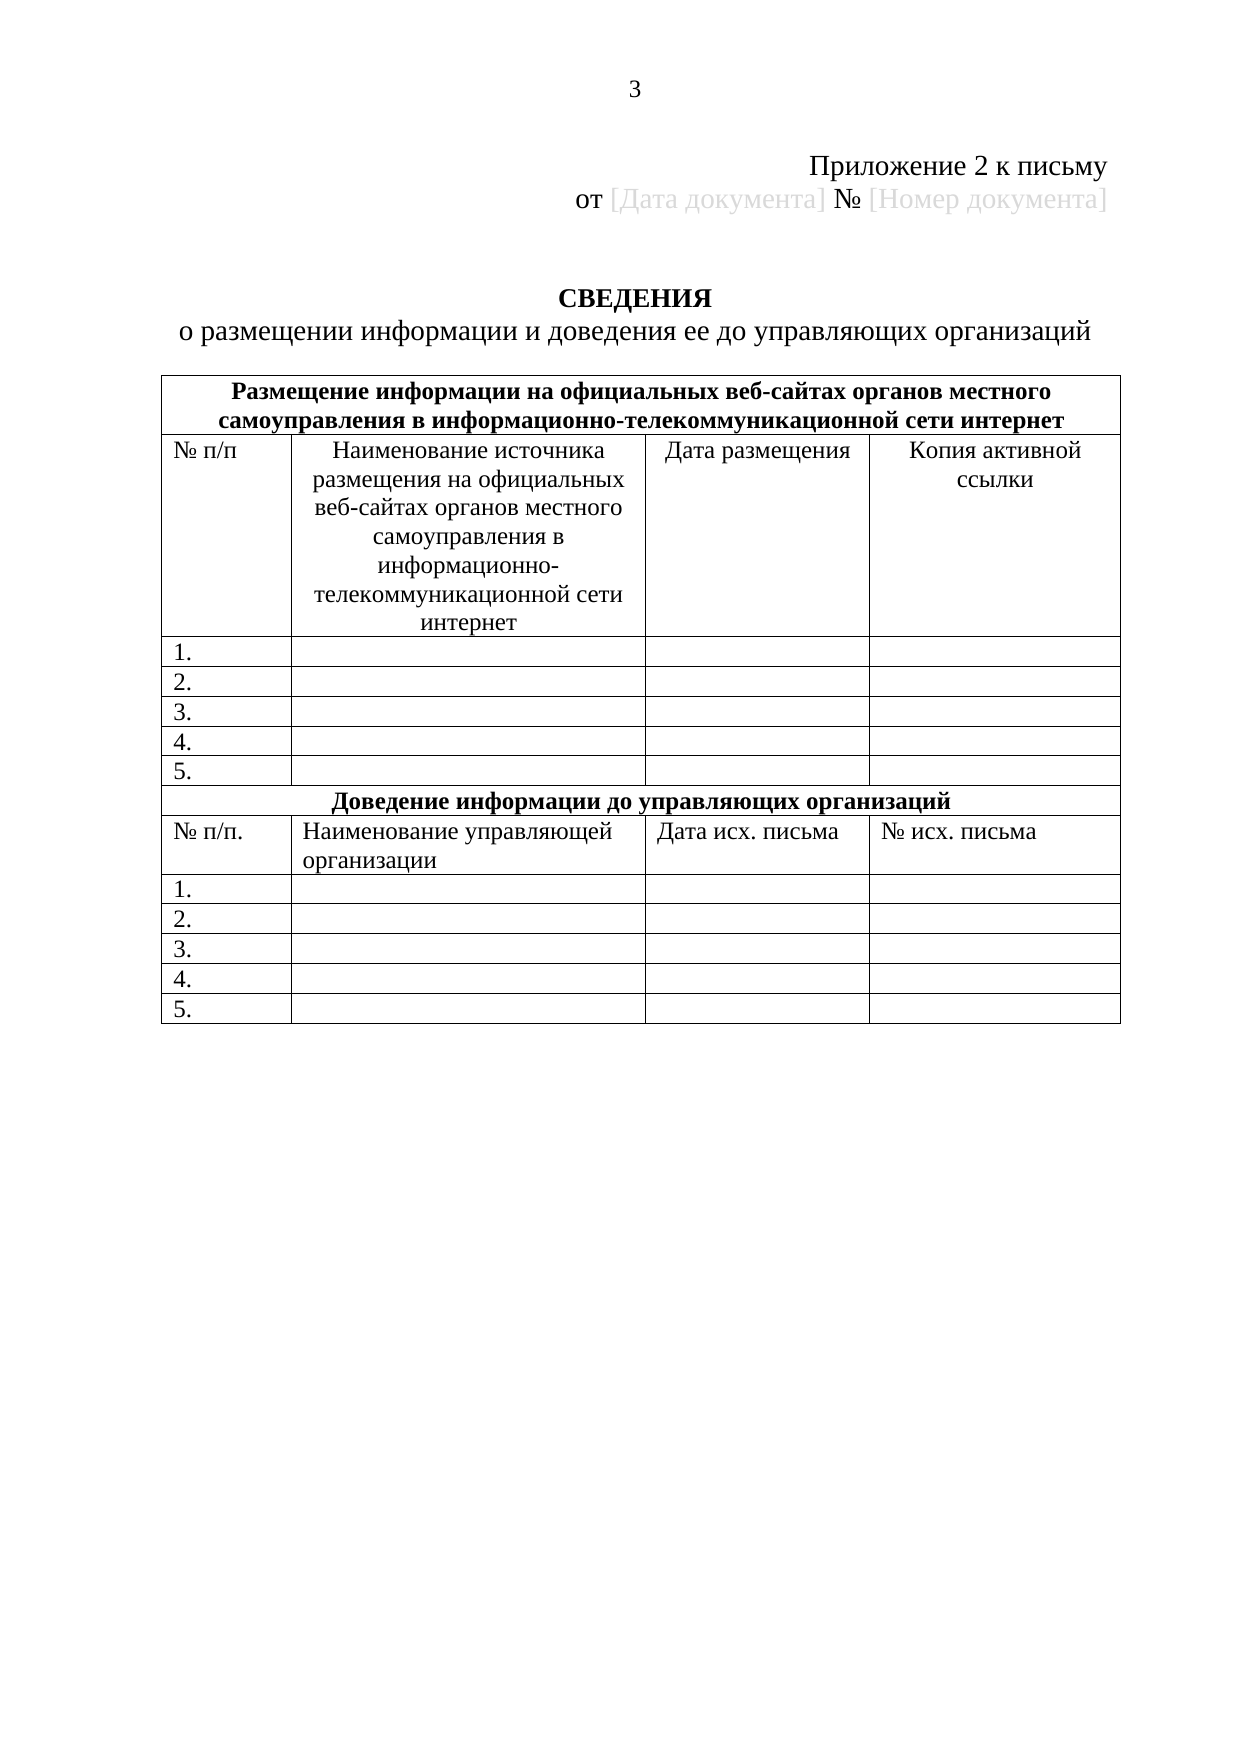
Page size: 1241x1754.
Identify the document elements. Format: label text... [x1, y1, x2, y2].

table_cell [646, 994, 869, 1022]
table_cell 3. [162, 697, 291, 726]
table_cell [292, 964, 645, 993]
table_cell [646, 637, 869, 666]
table_cell 3. [162, 934, 291, 963]
table_cell [870, 964, 1120, 993]
table_cell № исх. письма [870, 816, 1120, 873]
table_cell 5. [162, 756, 291, 785]
table_cell Доведение информации до управляющих организаций [162, 786, 1120, 815]
table_cell [646, 964, 869, 993]
table_cell 5. [162, 994, 291, 1022]
table_cell [292, 697, 645, 726]
table_cell [292, 994, 645, 1022]
table_cell [646, 667, 869, 696]
table_cell [870, 697, 1120, 726]
table_cell [292, 875, 645, 903]
text Приложение 2 к письму [162, 148, 1107, 181]
table_cell 1. [162, 637, 291, 666]
table_cell [870, 994, 1120, 1022]
table_cell Наименование источника размещения на официальных веб-сайтах органов местного самоуправления в информационно-телекоммуникационной сети интернет [292, 435, 645, 636]
table_cell 4. [162, 727, 291, 755]
table_cell [646, 875, 869, 903]
table_cell [870, 934, 1120, 963]
table_cell Наименование управляющей организации [292, 816, 645, 873]
table_header Размещение информации на официальных веб-сайтах органов местного самоуправления в информационно-телекоммуникационной сети интернет [162, 376, 1120, 434]
table_cell [292, 934, 645, 963]
table_cell [646, 756, 869, 785]
text СВЕДЕНИЯ [162, 282, 1107, 313]
text о размещении информации и доведения ее до управляющих организаций [162, 313, 1107, 347]
table_cell [646, 697, 869, 726]
table_cell [292, 756, 645, 785]
table_cell 2. [162, 904, 291, 933]
table_cell № п/п. [162, 816, 291, 873]
table_cell [292, 727, 645, 755]
table_cell [870, 904, 1120, 933]
table_cell [292, 667, 645, 696]
table_cell [646, 904, 869, 933]
table_cell 1. [162, 875, 291, 903]
table_cell [870, 875, 1120, 903]
table_cell [292, 904, 645, 933]
table_cell Дата исх. письма [646, 816, 869, 873]
table_cell [646, 727, 869, 755]
table_cell [870, 637, 1120, 666]
table_cell Копия активной ссылки [870, 435, 1120, 636]
table_cell [646, 934, 869, 963]
table_cell [870, 667, 1120, 696]
table_cell [870, 727, 1120, 755]
table_cell Дата размещения [646, 435, 869, 636]
table_cell [870, 756, 1120, 785]
table_cell № п/п [162, 435, 291, 636]
table_cell [292, 637, 645, 666]
text от [Дата документа] № [Номер документа] [162, 181, 1107, 215]
table_cell 2. [162, 667, 291, 696]
table_cell 4. [162, 964, 291, 993]
